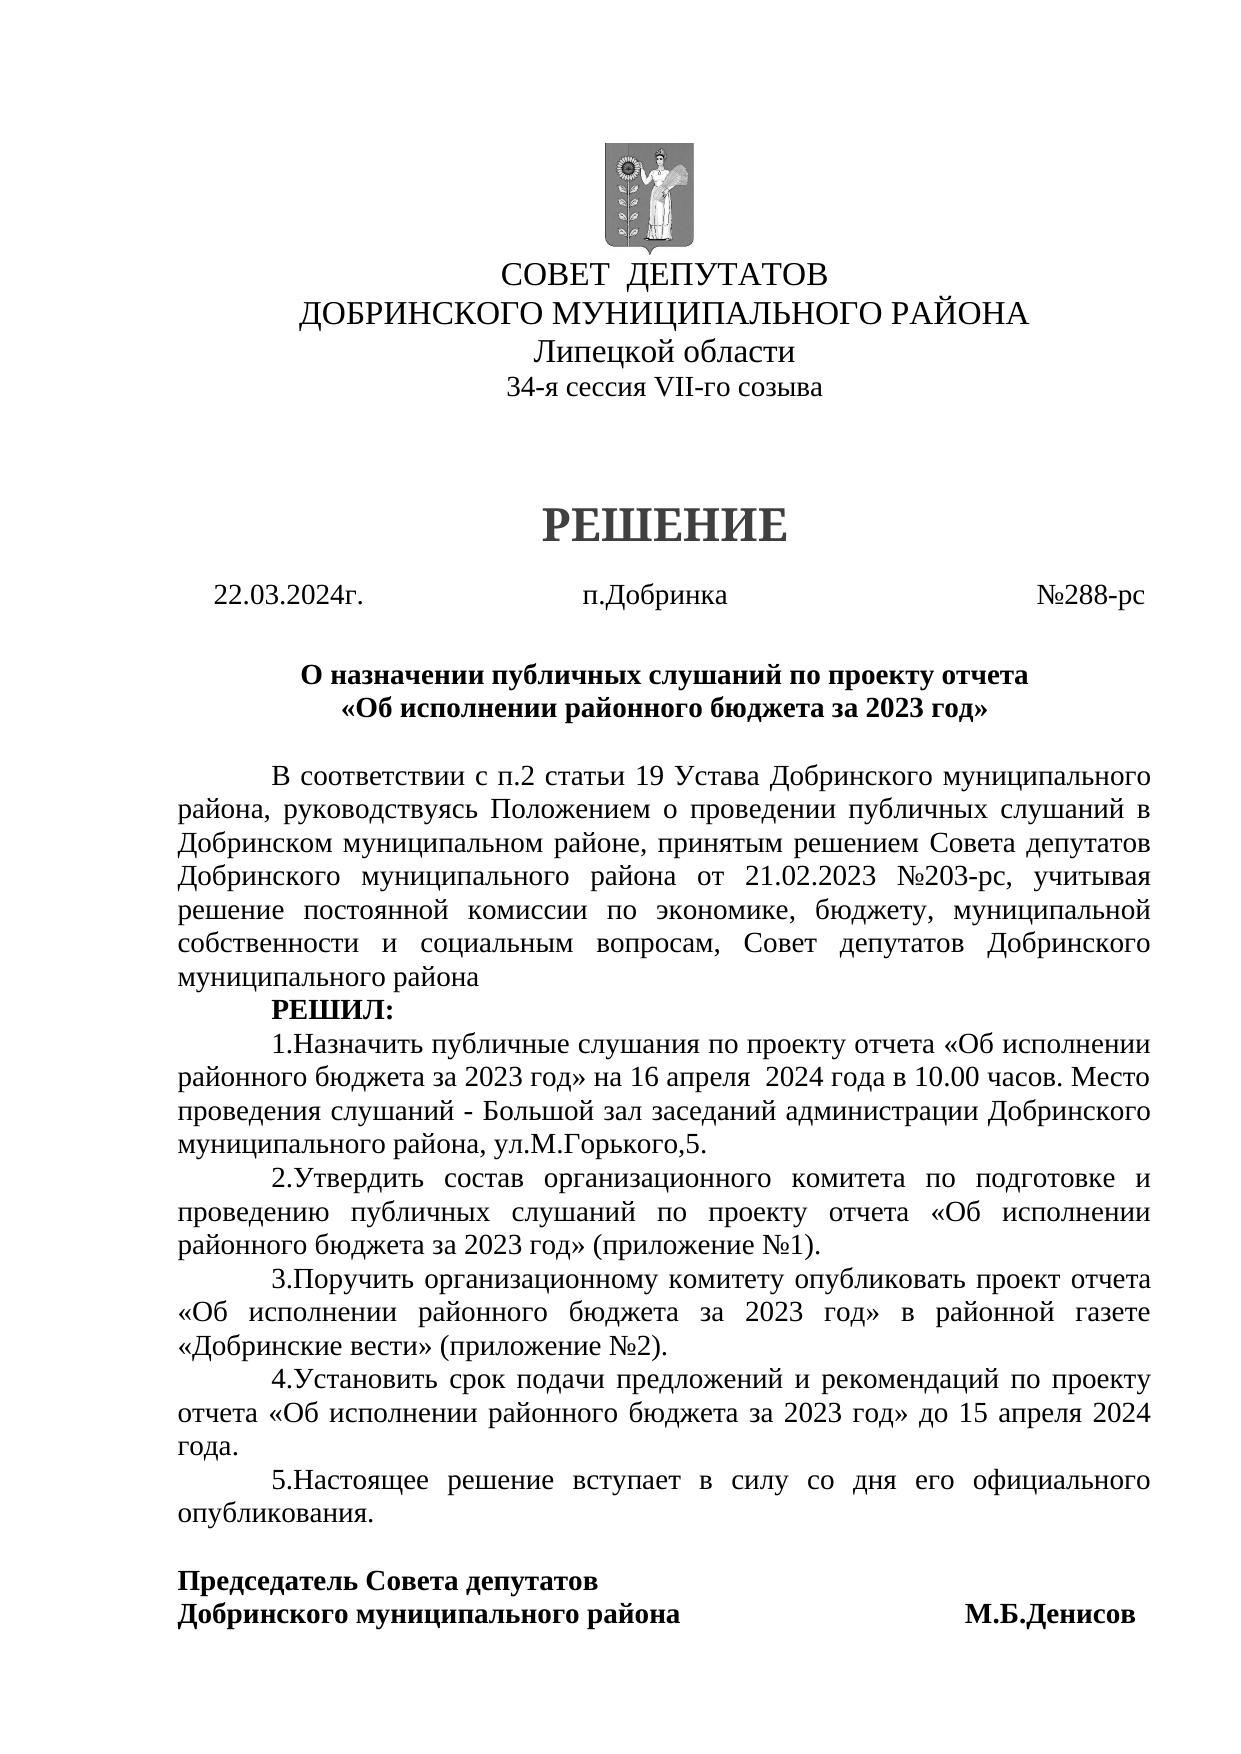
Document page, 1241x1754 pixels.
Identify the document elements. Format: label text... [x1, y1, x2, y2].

text РЕШИЛ: [177, 992, 1152, 1026]
text «Об исполнении районного бюджета за 2023 год» [177, 691, 1152, 724]
text 3.Поручить организационному комитету опубликовать проект отчета «Об исполнении районного бюджета за 2023 год» в районной газете «Добринские вести» (приложение №2). [177, 1261, 1152, 1361]
text Добринского муниципального района М.Б.Денисов [177, 1596, 1152, 1630]
text Липецкой области [177, 331, 1152, 369]
text 5.Настоящее решение вступает в силу со дня его официального опубликования. [177, 1462, 1152, 1529]
text О назначении публичных слушаний по проекту отчета [177, 657, 1152, 691]
text 1.Назначить публичные слушания по проекту отчета «Об исполнении районного бюджета за 2023 год» на 16 апреля 2024 года в 10.00 часов. Место проведения слушаний - Большой зал заседаний администрации Добринского муниципального района, ул.М.Горького,5. [177, 1026, 1152, 1160]
subtitle РЕШЕНИЕ [177, 501, 1152, 553]
text 22.03.2024г. п.Добринка №288-рс [207, 577, 1152, 611]
subtitle СОВЕТ ДЕПУТАТОВ [177, 254, 1152, 293]
text В соответствии с п.2 статьи 19 Устава Добринского муниципального района, руководствуясь Положением о проведении публичных слушаний в Добринском муниципальном районе, принятым решением Совета депутатов Добринского муниципального района от 21.02.2023 №203-рс, учитывая решение постоянной комиссии по экономике, бюджету, муниципальной собственности и социальным вопросам, Совет депутатов Добринского муниципального района [177, 758, 1152, 992]
text 34-я сессия VII-го созыва [177, 369, 1152, 403]
picture [605, 143, 694, 255]
text 2.Утвердить состав организационного комитета по подготовке и проведению публичных слушаний по проекту отчета «Об исполнении районного бюджета за 2023 год» (приложение №1). [177, 1160, 1152, 1261]
text Председатель Совета депутатов [177, 1563, 1152, 1596]
table_header [81, 118, 1062, 254]
text 4.Установить срок подачи предложений и рекомендаций по проекту отчета «Об исполнении районного бюджета за 2023 год» до 15 апреля 2024 года. [177, 1361, 1152, 1462]
subtitle ДОБРИНСКОГО МУНИЦИПАЛЬНОГО РАЙОНА [177, 293, 1152, 331]
